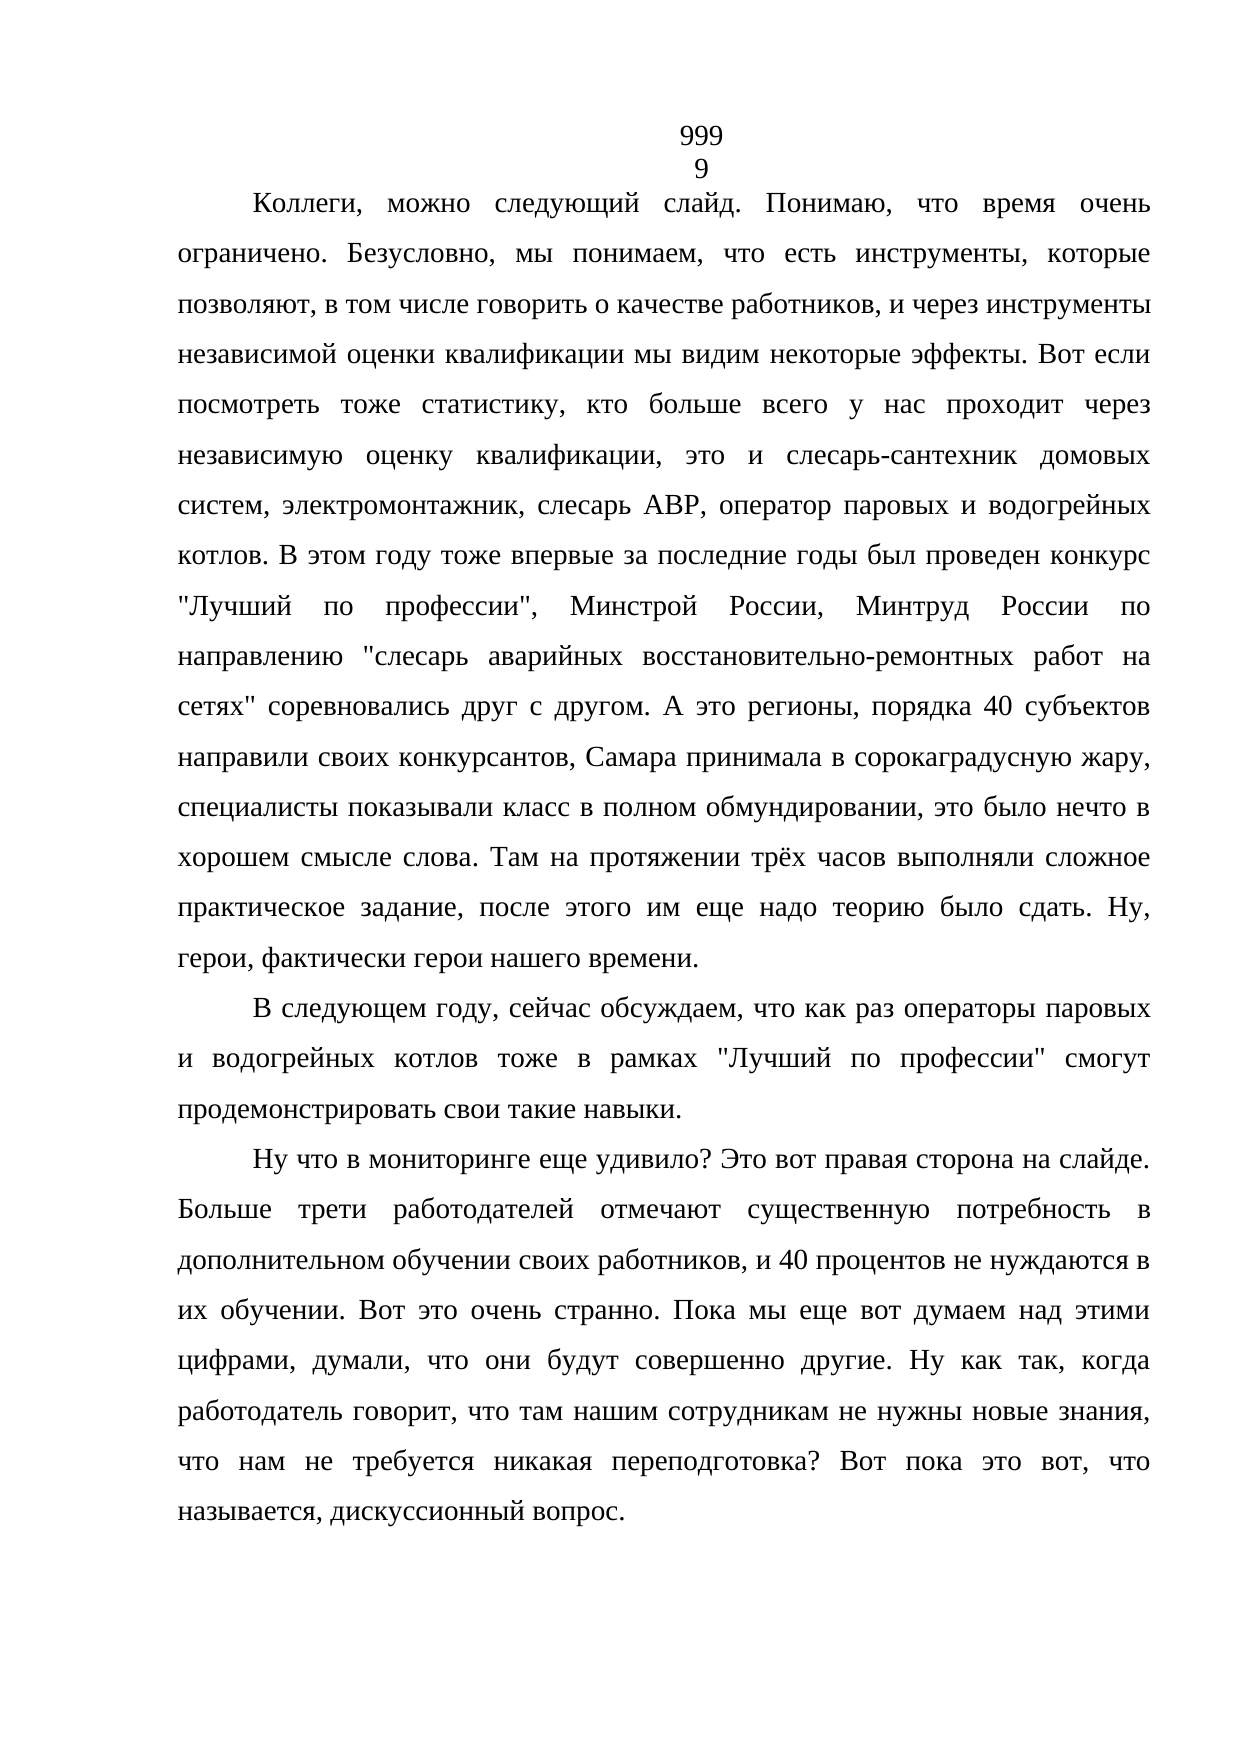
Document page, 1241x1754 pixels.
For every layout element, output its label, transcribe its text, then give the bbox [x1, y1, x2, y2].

text В следующем году, сейчас обсуждаем, что как раз операторы паровых и водогрейных котлов тоже в рамках "Лучший по профессии" смогут продемонстрировать свои такие навыки. [177, 990, 1152, 1124]
text Коллеги, можно следующий слайд. Понимаю, что время очень ограничено. Безусловно, мы понимаем, что есть инструменты, которые позволяют, в том числе говорить о качестве работников, и через инструменты независимой оценки квалификации мы видим некоторые эффекты. Вот если посмотреть тоже статистику, кто больше всего у нас проходит через независимую оценку квалификации, это и слесарь-сантехник домовых систем, электромонтажник, слесарь АВР, оператор паровых и водогрейных котлов. В этом году тоже впервые за последние годы был проведен конкурс "Лучший по профессии", Минстрой России, Минтруд России по направлению "слесарь аварийных восстановительно-ремонтных работ на сетях" соревновались друг с другом. А это регионы, порядка 40 субъектов направили своих конкурсантов, Самара принимала в сорокаградусную жару, специалисты показывали класс в полном обмундировании, это было нечто в хорошем смысле слова. Там на протяжении трёх часов выполняли сложное практическое задание, после этого им еще надо теорию было сдать. Ну, герои, фактически герои нашего времени. [177, 185, 1152, 973]
text Ну что в мониторинге еще удивило? Это вот правая сторона на слайде. Больше трети работодателей отмечают существенную потребность в дополнительном обучении своих работников, и 40 процентов не нуждаются в их обучении. Вот это очень странно. Пока мы еще вот думаем над этими цифрами, думали, что они будут совершенно другие. Ну как так, когда работодатель говорит, что там нашим сотрудникам не нужны новые знания, что нам не требуется никакая переподготовка? Вот пока это вот, что называется, дискуссионный вопрос. [177, 1141, 1152, 1527]
